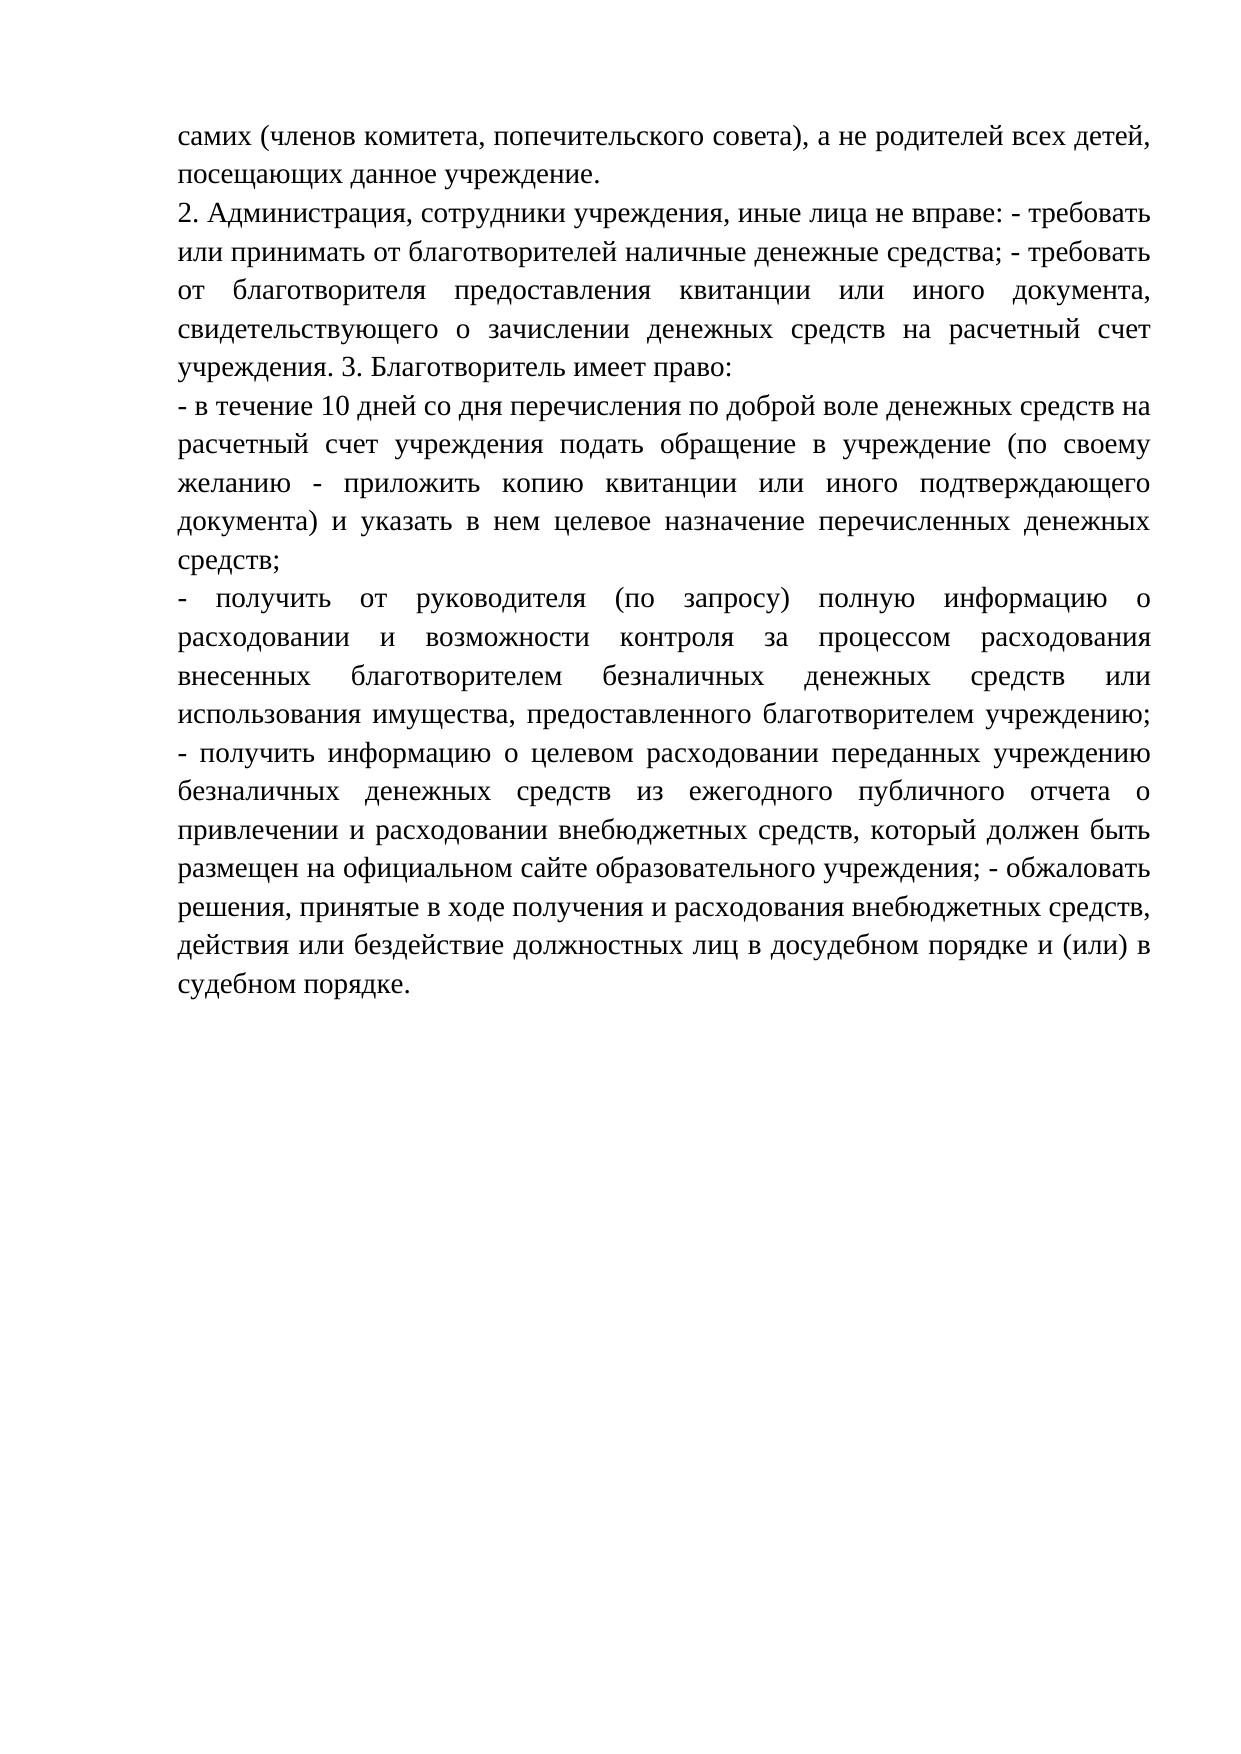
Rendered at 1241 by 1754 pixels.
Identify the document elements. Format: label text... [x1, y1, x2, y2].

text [177, 118, 1152, 190]
text 2. Администрация, сотрудники учреждения, иные лица не вправе: - требовать или принимать от благотворителей наличные денежные средства; - требовать от благотворителя предоставления квитанции или иного документа, свидетельствующего о зачислении денежных средств на расчетный счет учреждения. 3. Благотворитель имеет право: [177, 195, 1152, 383]
text - в течение 10 дней со дня перечисления по доброй воле денежных средств на расчетный счет учреждения подать обращение в учреждение (по своему желанию - приложить копию квитанции или иного подтверждающего документа) и указать в нем целевое назначение перечисленных денежных средств; [177, 388, 1152, 576]
text - получить от руководителя (по запросу) полную информацию о расходовании и возможности контроля за процессом расходования внесенных благотворителем безналичных денежных средств или использования имущества, предоставленного благотворителем учреждению; - получить информацию о целевом расходовании переданных учреждению безналичных денежных средств из ежегодного публичного отчета о привлечении и расходовании внебюджетных средств, который должен быть размещен на официальном сайте образовательного учреждения; - обжаловать решения, принятые в ходе получения и расходования внебюджетных средств, действия или бездействие должностных лиц в досудебном порядке и (или) в судебном порядке. [177, 581, 1152, 999]
